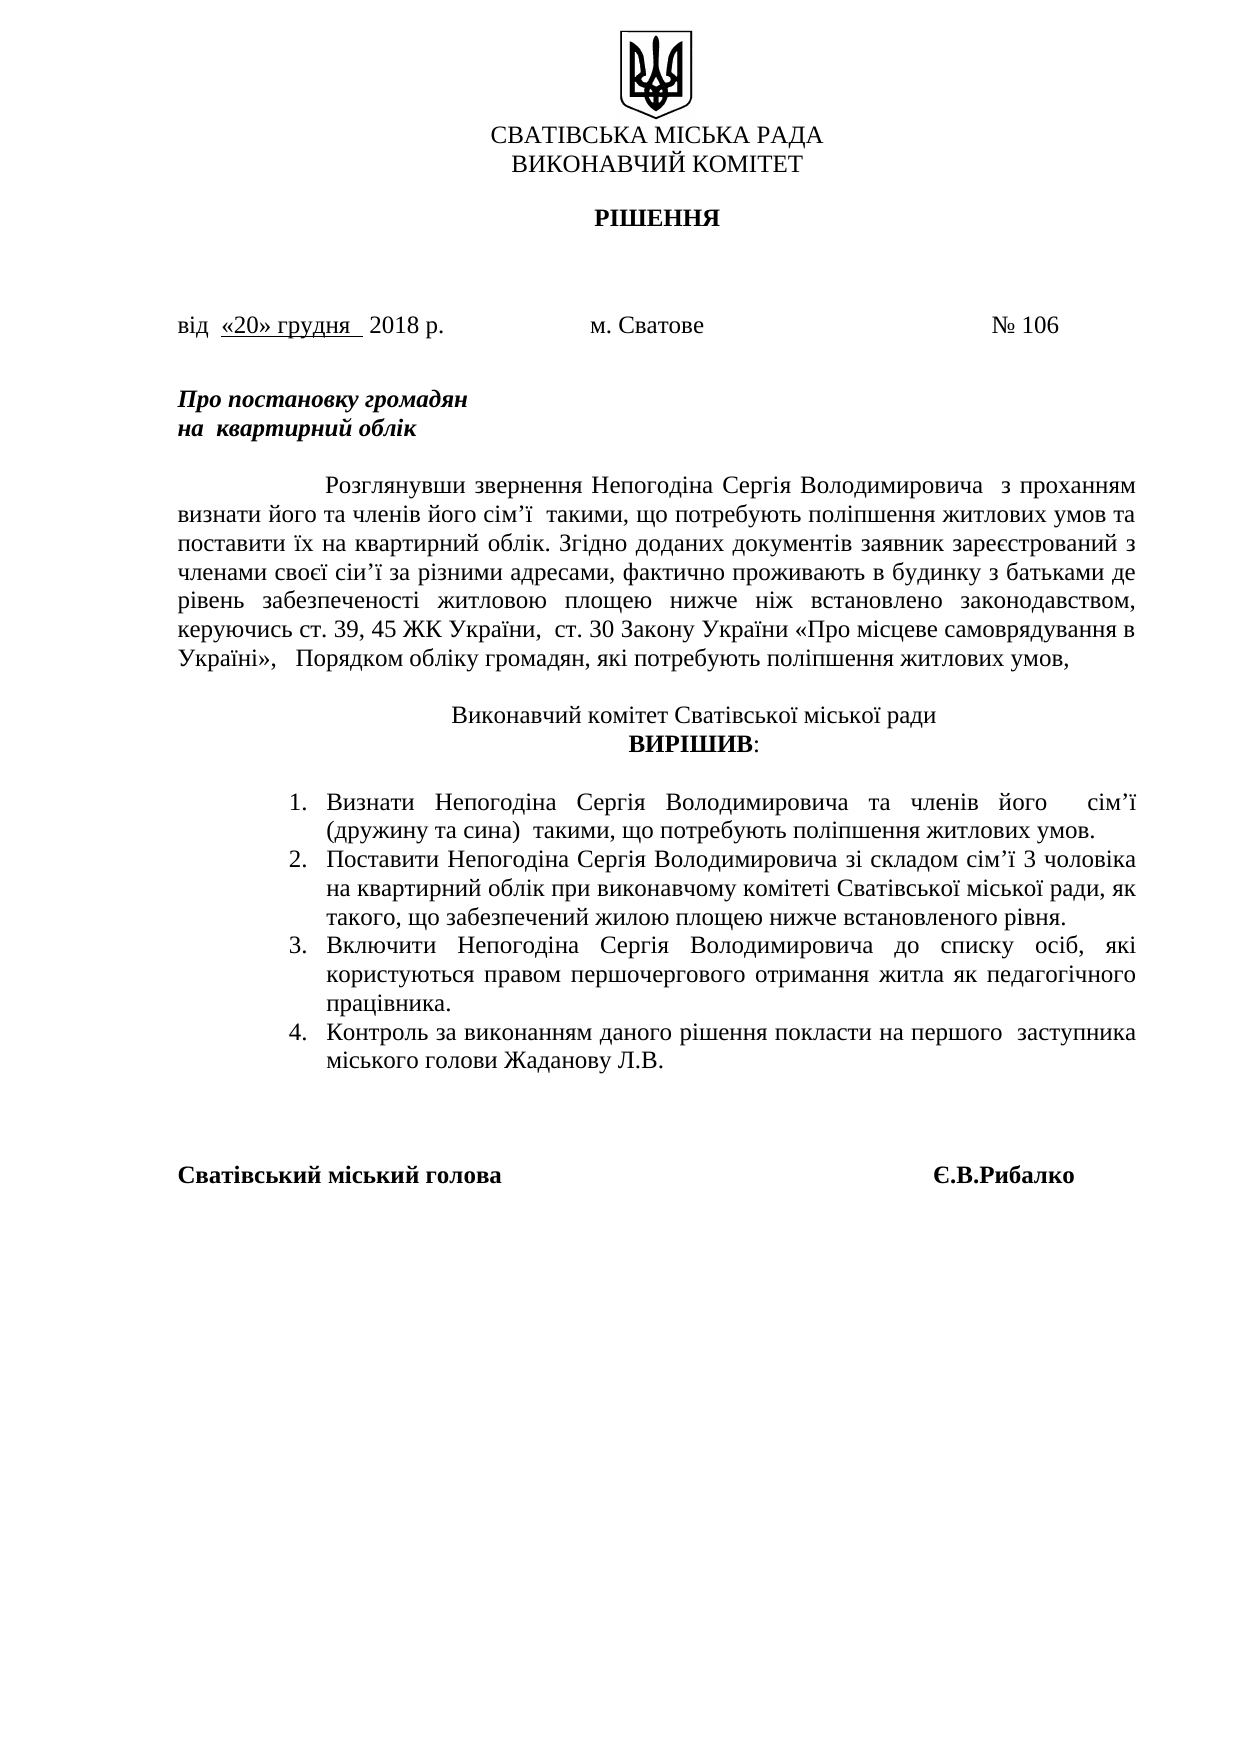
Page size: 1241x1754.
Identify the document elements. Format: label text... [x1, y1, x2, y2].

list Поставити Непогодіна Сергія Володимировича зі складом сім’ї 3 чоловіка на квартирний облік при виконавчому комітеті Сватівської міської ради, як такого, що забезпечений жилою площею нижче встановленого рівня. [288, 844, 1137, 930]
text Виконавчий комітет Сватівської міської ради [177, 700, 1137, 729]
text ВИРІШИВ: [177, 729, 1137, 758]
picture [617, 29, 697, 121]
text від «20» грудня 2018 р. м. Сватове № 106 [177, 311, 1137, 339]
list Визнати Непогодіна Сергія Володимировича та членів його сім’ї (дружину та сина) такими, що потребують поліпшення житлових умов. [288, 787, 1137, 844]
subtitle СВАТІВСЬКА МІСЬКА РАДА [177, 120, 1137, 149]
text Про постановку громадян [177, 384, 1137, 413]
text Розглянувши звернення Непогодіна Сергія Володимировича з проханням визнати його та членів його сім’ї такими, що потребують поліпшення житлових умов та поставити їх на квартирний облік. Згідно доданих документів заявник зареєстрований з членами своєї сіи’ї за різними адресами, фактично проживають в будинку з батьками де рівень забезпеченості житловою площею нижче ніж встановлено законодавством, керуючись ст. 39, 45 ЖК України, ст. 30 Закону України «Про місцеве самоврядування в Україні», Порядком обліку громадян, які потребують поліпшення житлових умов, [177, 470, 1137, 672]
text Сватівський міський голова Є.В.Рибалко [177, 1160, 1137, 1189]
text на квартирний облік [177, 413, 1137, 442]
list Включити Непогодіна Сергія Володимировича до списку осіб, які користуються правом першочергового отримання житла як педагогічного працівника. [288, 930, 1137, 1017]
list Контроль за виконанням даного рішення покласти на першого заступника міського голови Жаданову Л.В. [288, 1017, 1137, 1074]
text ВИКОНАВЧИЙ КОМІТЕТ [177, 149, 1137, 178]
text РІШЕННЯ [177, 203, 1137, 232]
